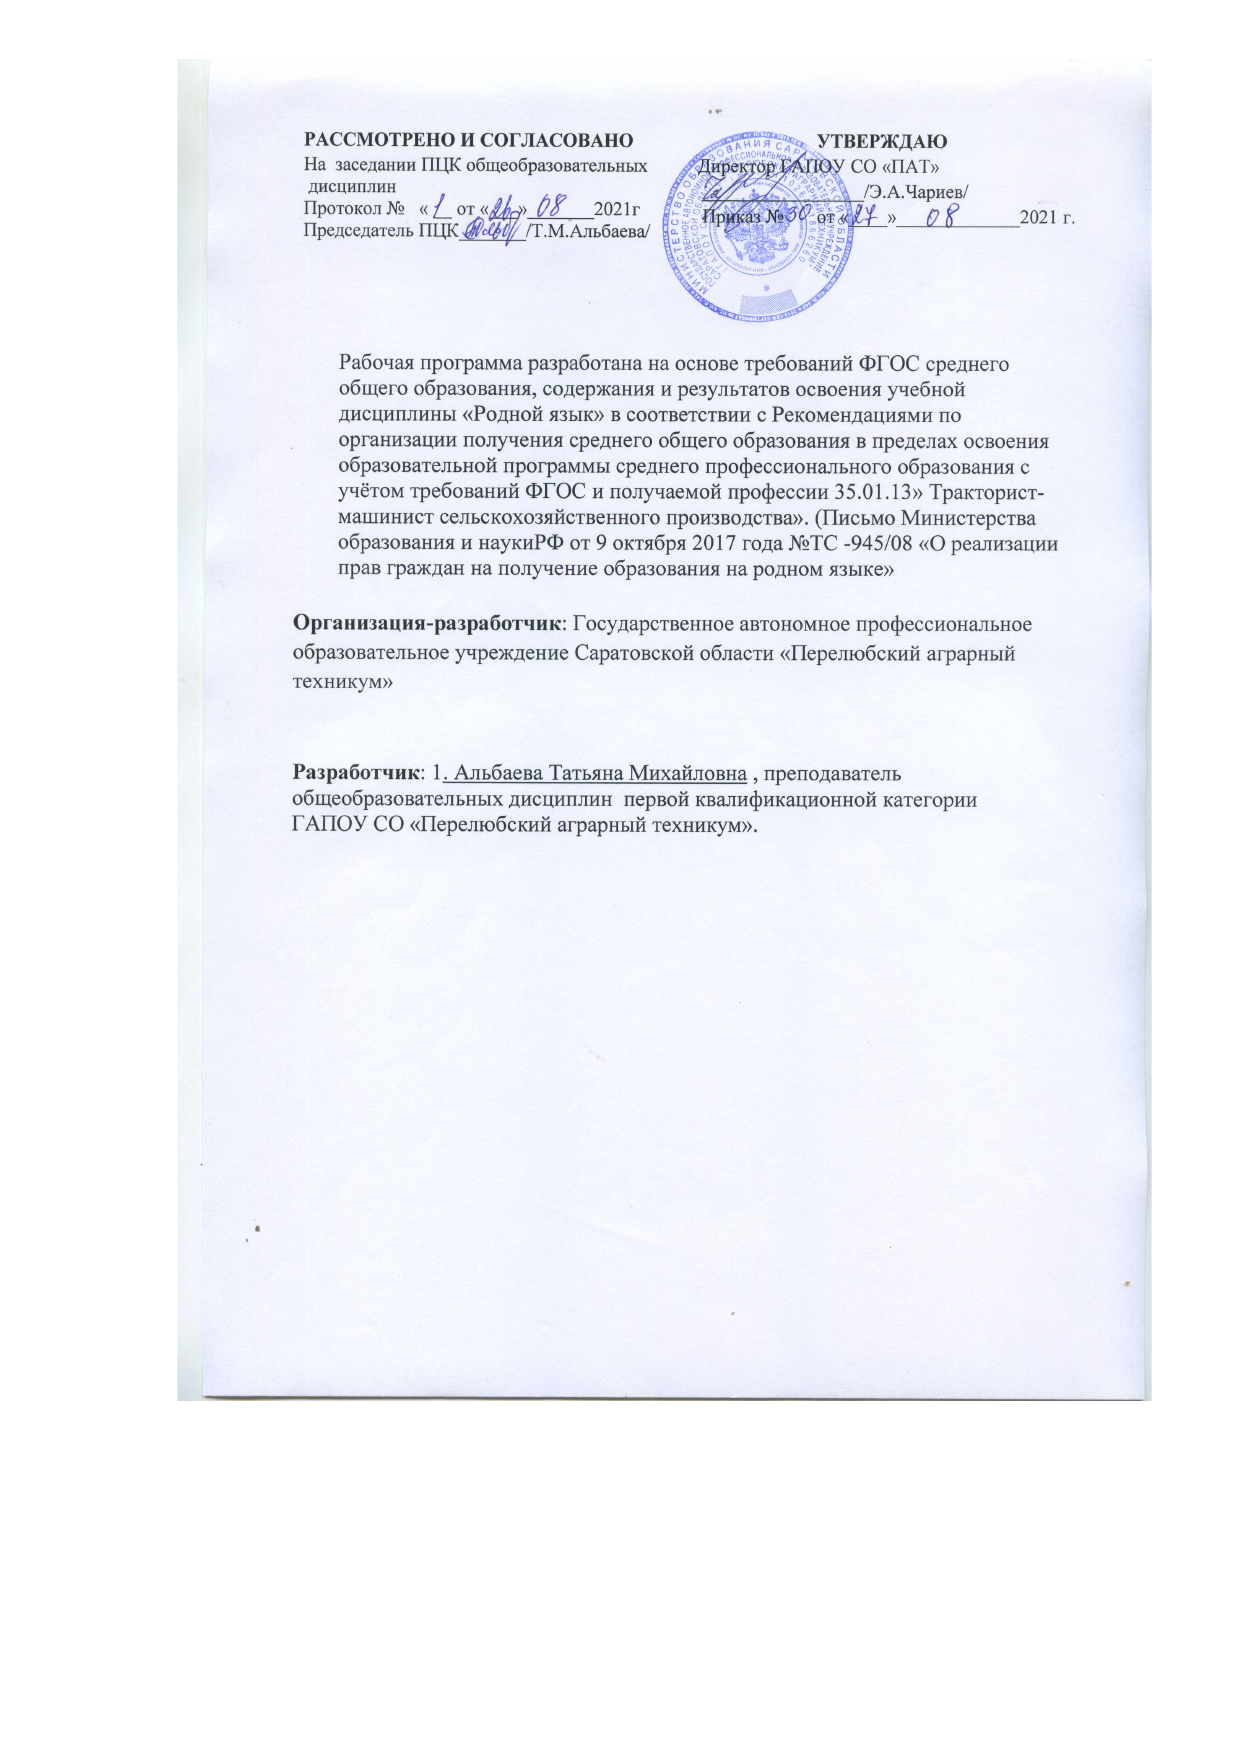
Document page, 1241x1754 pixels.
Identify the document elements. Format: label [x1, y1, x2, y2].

picture [177, 59, 1152, 1401]
